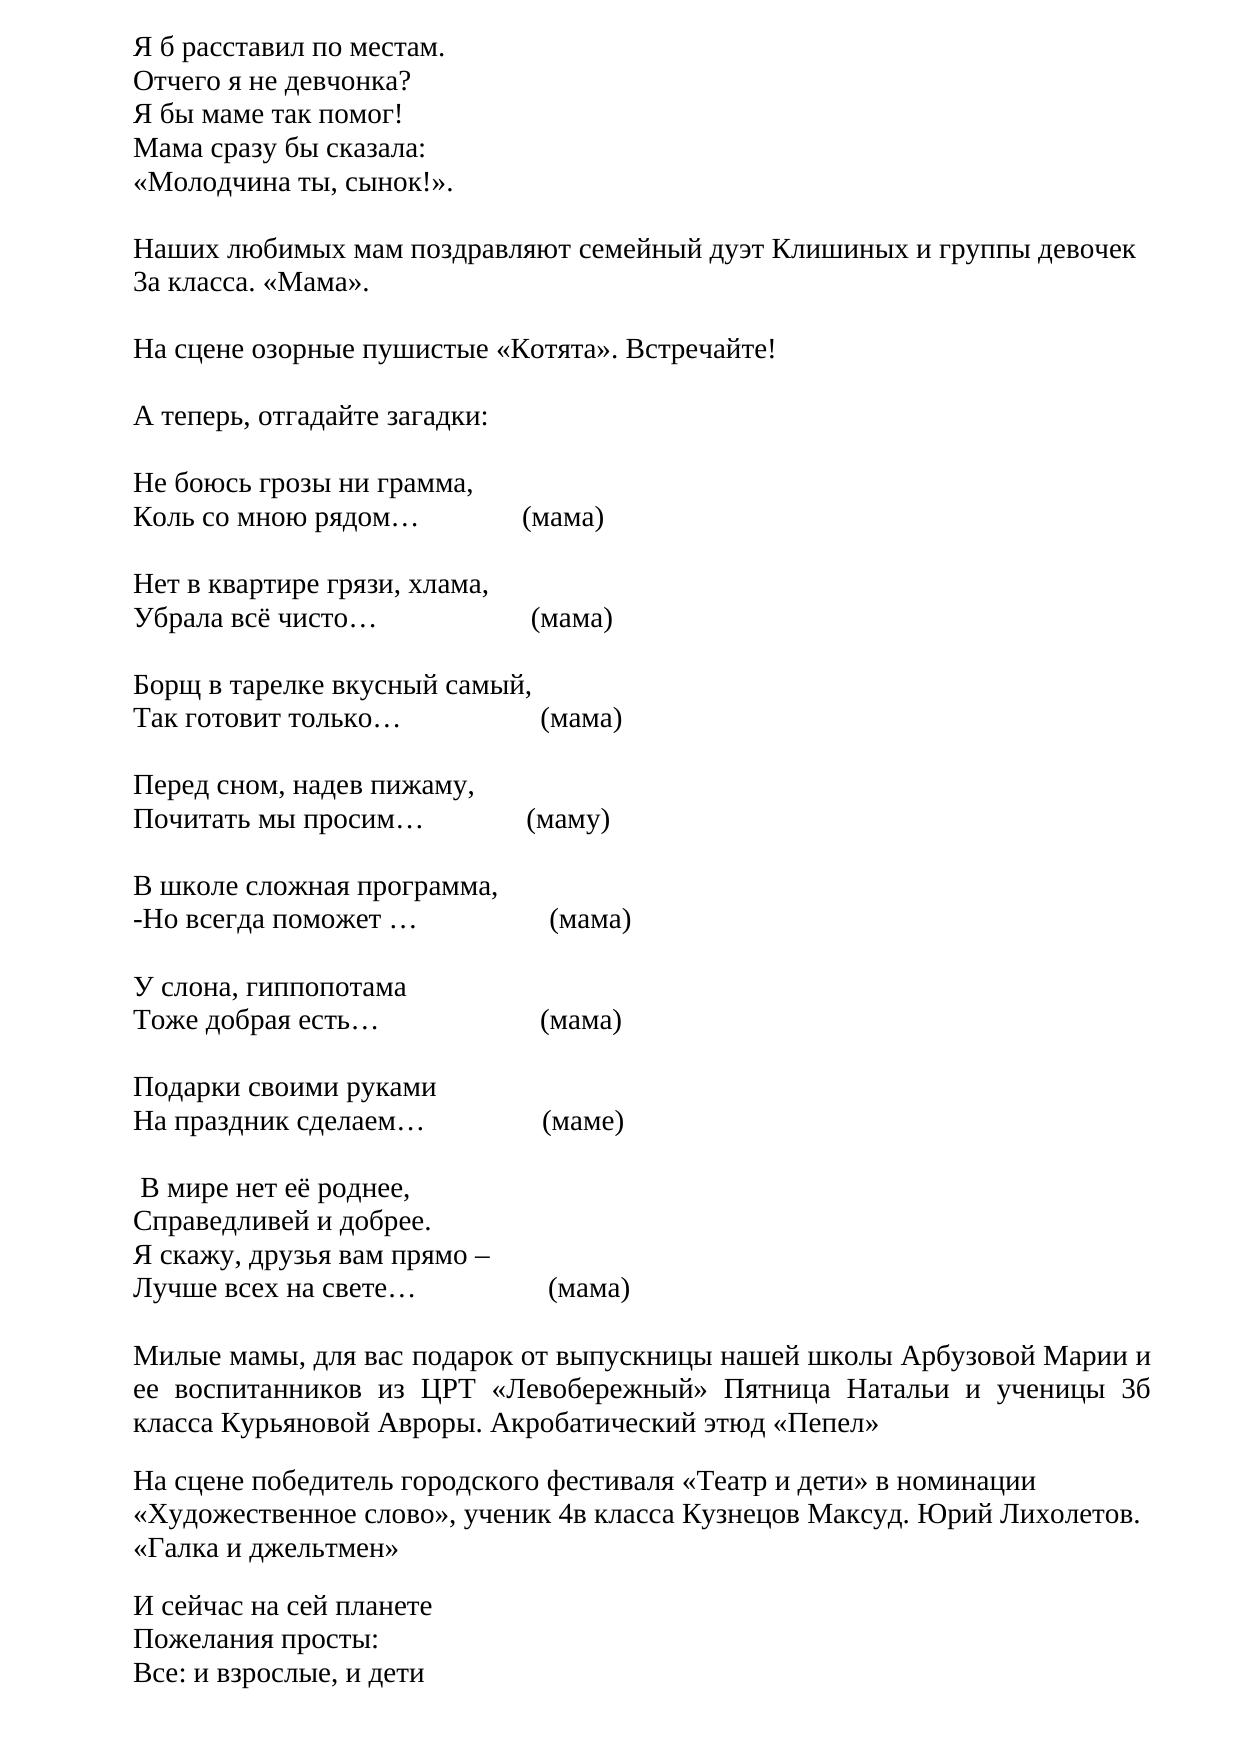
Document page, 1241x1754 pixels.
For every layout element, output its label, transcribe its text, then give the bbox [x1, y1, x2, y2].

text Все: и взрослые, и дети [133, 1655, 1152, 1688]
text Пожелания просты: [133, 1621, 1152, 1655]
text Отчего я не девчонка? [133, 63, 1152, 97]
text Милые мамы, для вас подарок от выпускницы нашей школы Арбузовой Марии и ее воспитанников из ЦРТ «Левобережный» Пятница Натальи и ученицы 3б класса Курьяновой Авроры. Акробатический этюд «Пепел» [133, 1338, 1152, 1438]
text Перед сном, надев пижаму, [133, 767, 1152, 801]
text Наших любимых мам поздравляют семейный дуэт Клишиных и группы девочек 3а класса. «Мама». [133, 231, 1152, 298]
text На праздник сделаем… (маме) [133, 1103, 1152, 1136]
text Почитать мы просим… (маму) [133, 801, 1152, 834]
text Так готовит только… (мама) [133, 700, 1152, 734]
text И сейчас на сей планете [133, 1588, 1152, 1621]
text Подарки своими руками [133, 1069, 1152, 1103]
text Лучше всех на свете… (мама) [133, 1271, 1152, 1304]
text «Молодчина ты, сынок!». [133, 164, 1152, 197]
text У слона, гиппопотама [133, 969, 1152, 1002]
text Я скажу, друзья вам прямо – [133, 1237, 1152, 1271]
text Не боюсь грозы ни грамма, [133, 466, 1152, 499]
text Тоже добрая есть… (мама) [133, 1002, 1152, 1036]
text А теперь, отгадайте загадки: [133, 398, 1152, 432]
text Я б расставил по местам. [133, 29, 1152, 63]
text На сцене победитель городского фестиваля «Театр и дети» в номинации «Художественное слово», ученик 4в класса Кузнецов Максуд. Юрий Лихолетов. «Галка и джельтмен» [399, 1463, 1152, 1563]
text -Но всегда поможет … (мама) [133, 902, 1152, 935]
text Убрала всё чисто… (мама) [133, 600, 1152, 633]
text Нет в квартире грязи, хлама, [133, 566, 1152, 600]
text Коль со мною рядом… (мама) [133, 499, 1152, 533]
text На сцене озорные пушистые «Котята». Встречайте! [133, 331, 1152, 365]
text Мама сразу бы сказала: [133, 130, 1152, 164]
text Я бы маме так помог! [133, 97, 1152, 130]
text В школе сложная программа, [133, 868, 1152, 902]
text В мире нет её роднее, [133, 1170, 1152, 1203]
text Борщ в тарелке вкусный самый, [133, 667, 1152, 700]
text Справедливей и добрее. [133, 1203, 1152, 1237]
